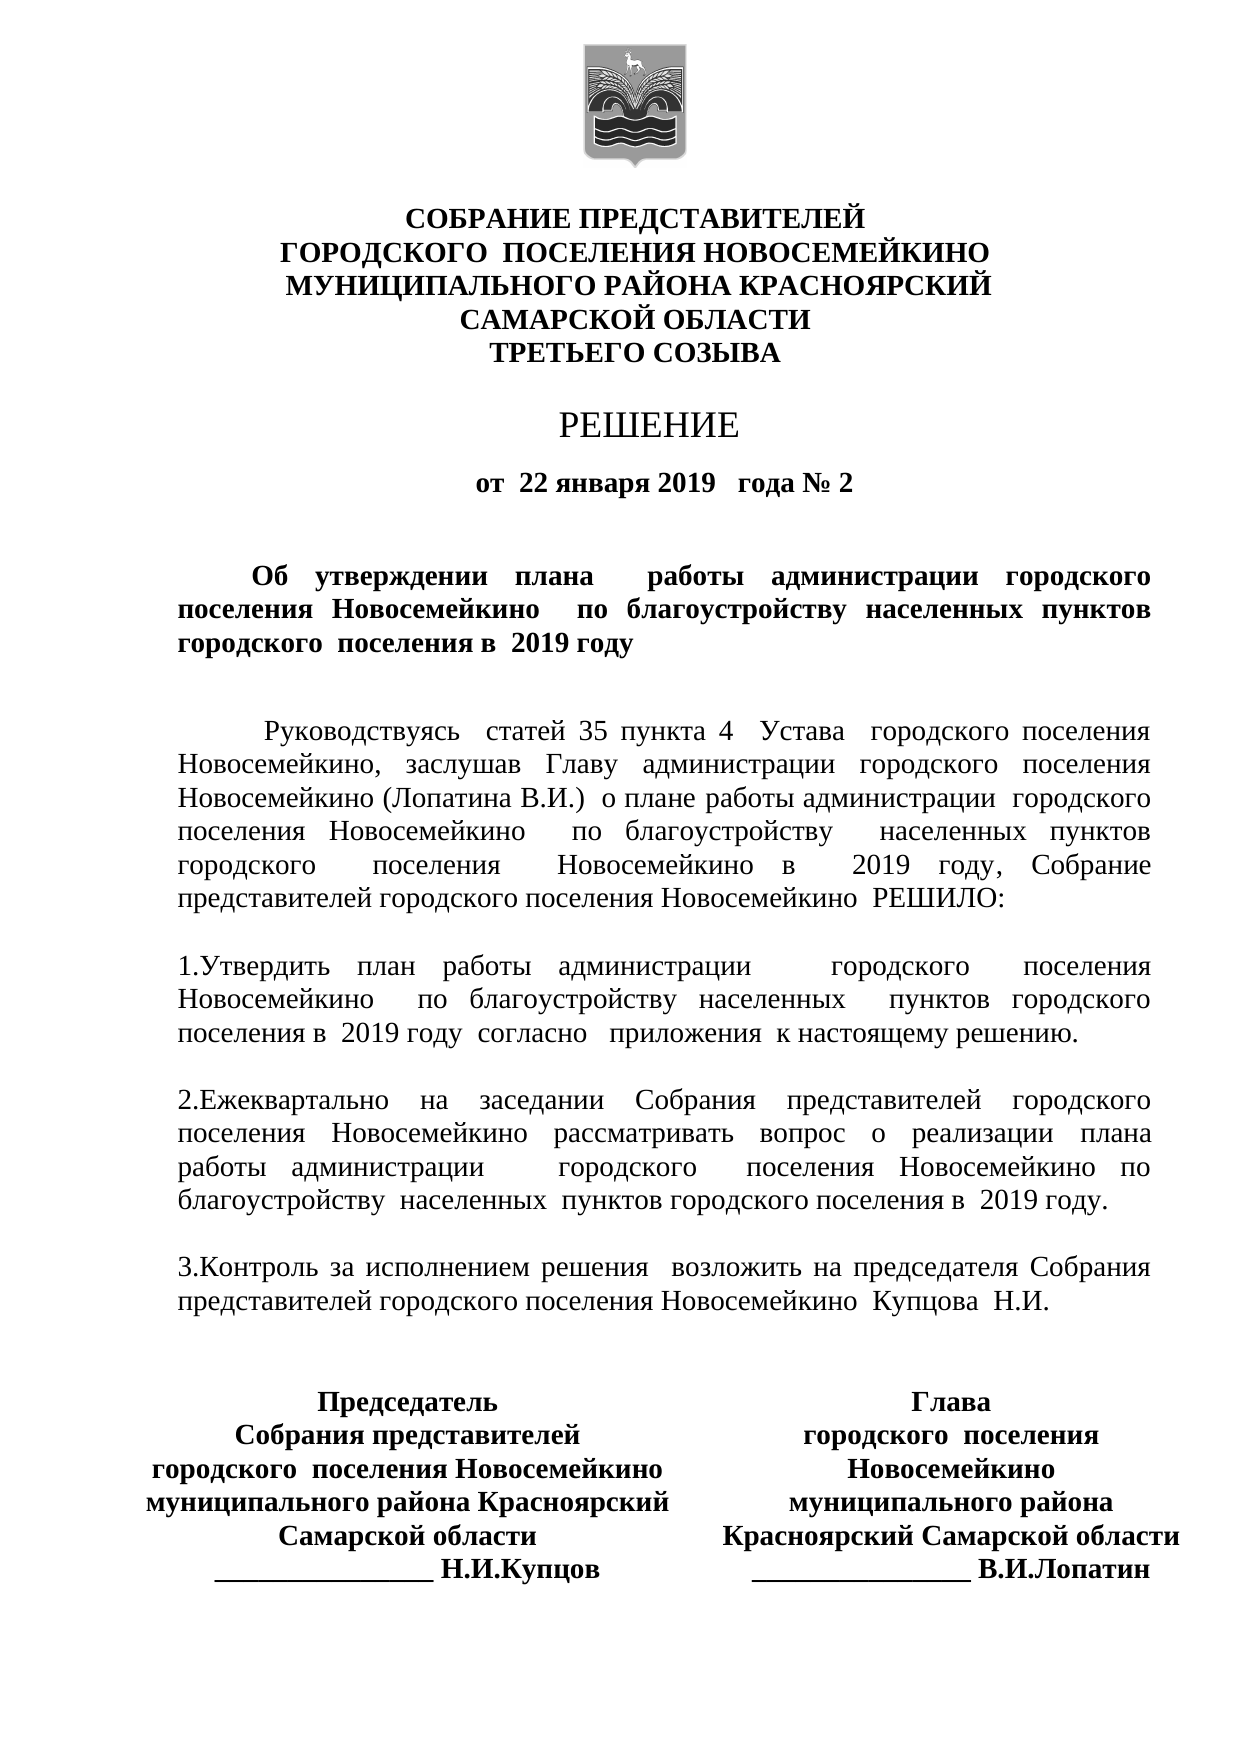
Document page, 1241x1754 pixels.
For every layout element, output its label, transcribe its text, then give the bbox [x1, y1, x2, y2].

text САМАРСКОЙ ОБЛАСТИ [118, 302, 1152, 336]
text 3.Контроль за исполнением решения возложить на председателя Собрания представителей городского поселения Новосемейкино Купцова Н.И. [177, 1249, 1152, 1317]
text 2.Ежеквартально на заседании Собрания представителей городского поселения Новосемейкино рассматривать вопрос о реализации плана работы администрации городского поселения Новосемейкино по благоустройству населенных пунктов городского поселения в 2019 году. [177, 1082, 1152, 1216]
text ТРЕТЬЕГО СОЗЫВА [118, 336, 1152, 369]
text СОБРАНИЕ ПРЕДСТАВИТЕЛЕЙ [118, 201, 1152, 235]
text МУНИЦИПАЛЬНОГО РАЙОНА КРАСНОЯРСКИЙ [118, 268, 1152, 302]
table_header Глава городского поселения Новосемейкино муниципального района Красноярский Самарской области _______________ В.И.Лопатин [694, 1384, 1208, 1606]
table_header Председатель Собрания представителей городского поселения Новосемейкино муниципального района Красноярский Самарской области _______________ Н.И.Купцов [121, 1384, 694, 1606]
text РЕШЕНИЕ [118, 403, 1152, 446]
text Об утверждении плана работы администрации городского поселения Новосемейкино по благоустройству населенных пунктов городского поселения в 2019 году [177, 558, 1152, 658]
text ГОРОДСКОГО ПОСЕЛЕНИЯ НОВОСЕМЕЙКИНО [118, 235, 1152, 268]
text от 22 января 2019 года № 2 [177, 465, 1152, 498]
text Руководствуясь статей 35 пункта 4 Устава городского поселения Новосемейкино, заслушав Главу администрации городского поселения Новосемейкино (Лопатина В.И.) о плане работы администрации городского поселения Новосемейкино по благоустройству населенных пунктов городского поселения Новосемейкино в 2019 году, Собрание представителей городского поселения Новосемейкино РЕШИЛО: [177, 713, 1152, 914]
text 1.Утвердить план работы администрации городского поселения Новосемейкино по благоустройству населенных пунктов городского поселения в 2019 году согласно приложения к настоящему решению. [177, 948, 1152, 1048]
